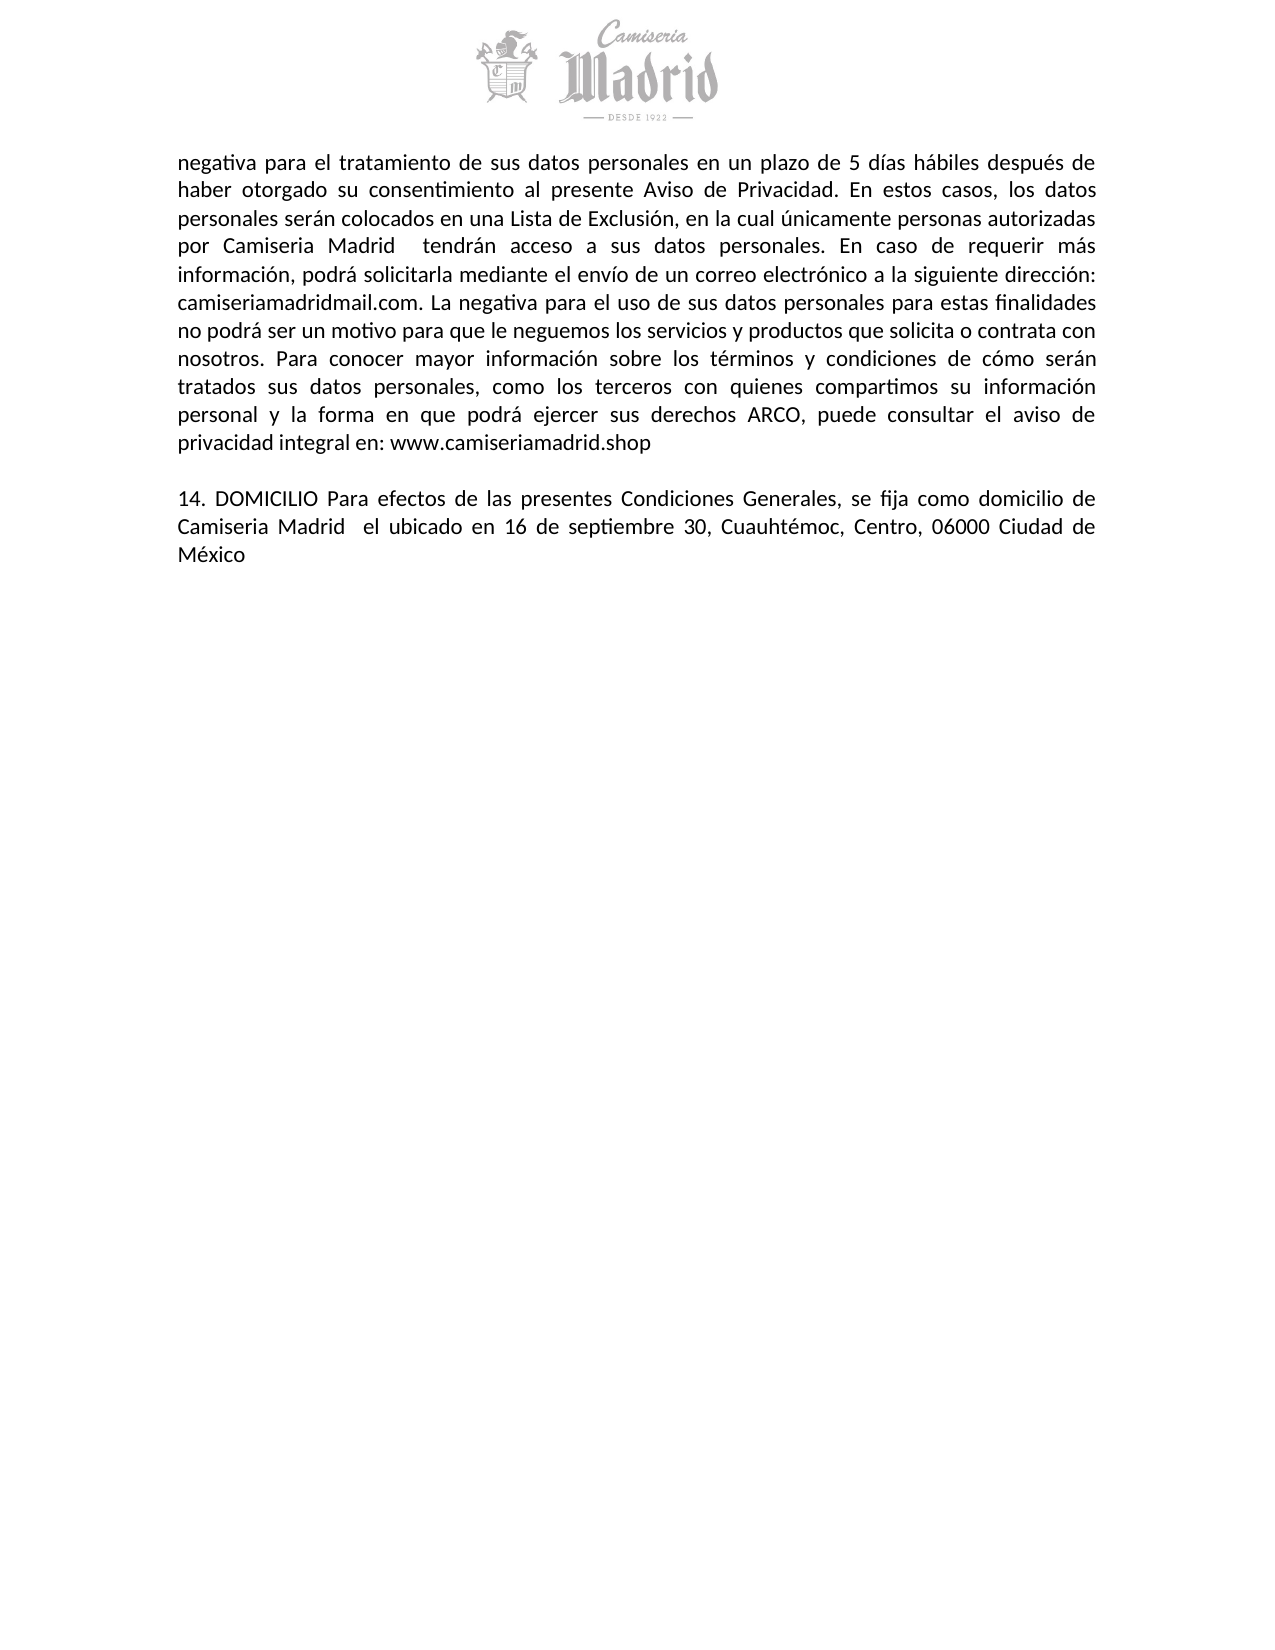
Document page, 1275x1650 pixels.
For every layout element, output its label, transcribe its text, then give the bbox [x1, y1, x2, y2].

text 14. DOMICILIO Para efectos de las presentes Condiciones Generales, se fija como domicilio de Camiseria Madrid el ubicado en 16 de septiembre 30, Cuauhtémoc, Centro, 06000 Ciudad de México [177, 484, 1098, 568]
picture [474, 17, 720, 125]
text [177, 148, 1098, 456]
